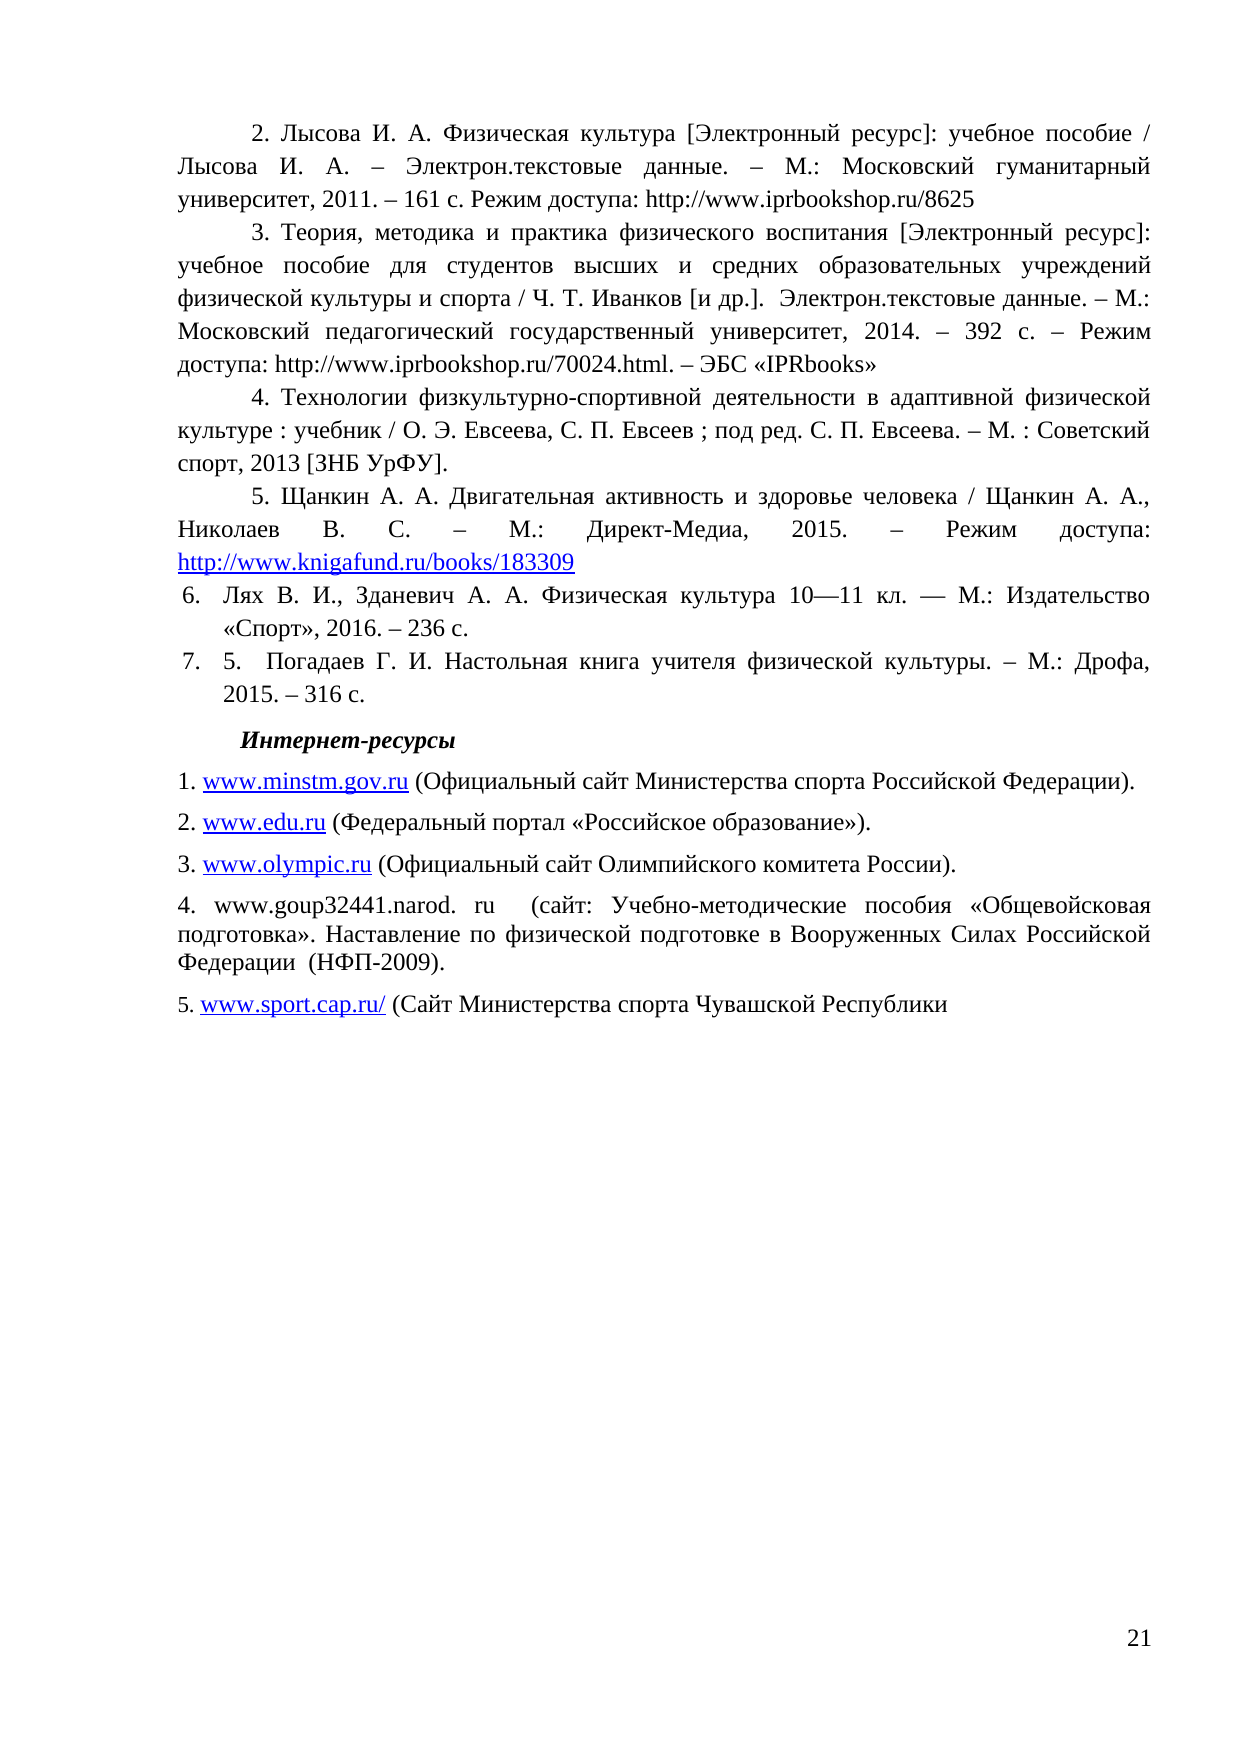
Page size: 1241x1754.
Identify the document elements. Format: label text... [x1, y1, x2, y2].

list Щанкин А. А. Двигательная активность и здоровье человека / Щанкин А. А., Николаев В. С. – М.: Директ-Медиа, 2015. – Режим доступа: http://www.knigafund.ru/books/183309 [177, 481, 1152, 576]
text 5. www.sport.cap.ru/ (Сайт Министерства спорта Чувашской Республики [177, 989, 1152, 1017]
list Теория, методика и практика физического воспитания [Электронный ресурс]: учебное пособие для студентов высших и средних образовательных учреждений физической культуры и спорта / Ч. Т. Иванков [и др.]. Электрон.текстовые данные. – М.: Московский педагогический государственный университет, 2014. – 392 c. – Режим доступа: http://www.iprbookshop.ru/70024.html. – ЭБС «IPRbooks» [177, 217, 1152, 378]
list Технологии физкультурно-спортивной деятельности в адаптивной физической культуре : учебник / О. Э. Евсеева, С. П. Евсеев ; под ред. С. П. Евсеева. – М. : Советский спорт, 2013 [ЗНБ УрФУ]. [177, 382, 1152, 477]
text 2. www.edu.ru (Федеральный портал «Российское образование»). [177, 807, 1152, 836]
list Лысова И. А. Физическая культура [Электронный ресурс]: учебное пособие / Лысова И. А. – Электрон.текстовые данные. – М.: Московский гуманитарный университет, 2011. – 161 c. Режим доступа: http://www.iprbookshop.ru/8625 [177, 118, 1152, 213]
text Интернет-ресурсы [240, 725, 1152, 754]
list Лях В. И., Зданевич А. А. Физическая культура 10—11 кл. — М.: Издательство «Спорт», 2016. – 236 с. [182, 580, 1152, 642]
list 5. Погадаев Г. И. Настольная книга учителя физической культуры. – М.: Дрофа, 2015. – 316 с. [182, 646, 1152, 708]
text 1. www.minstm.gov.ru (Официальный сайт Министерства спорта Российской Федерации). [177, 766, 1152, 795]
text 3. www.olympic.ru (Официальный сайт Олимпийского комитета России). [177, 849, 1152, 877]
text 4. www.goup32441.narod. ru (сайт: Учебно-методические пособия «Общевойсковая подготовка». Наставление по физической подготовке в Вооруженных Силах Российской Федерации (НФП-2009). [177, 890, 1152, 976]
